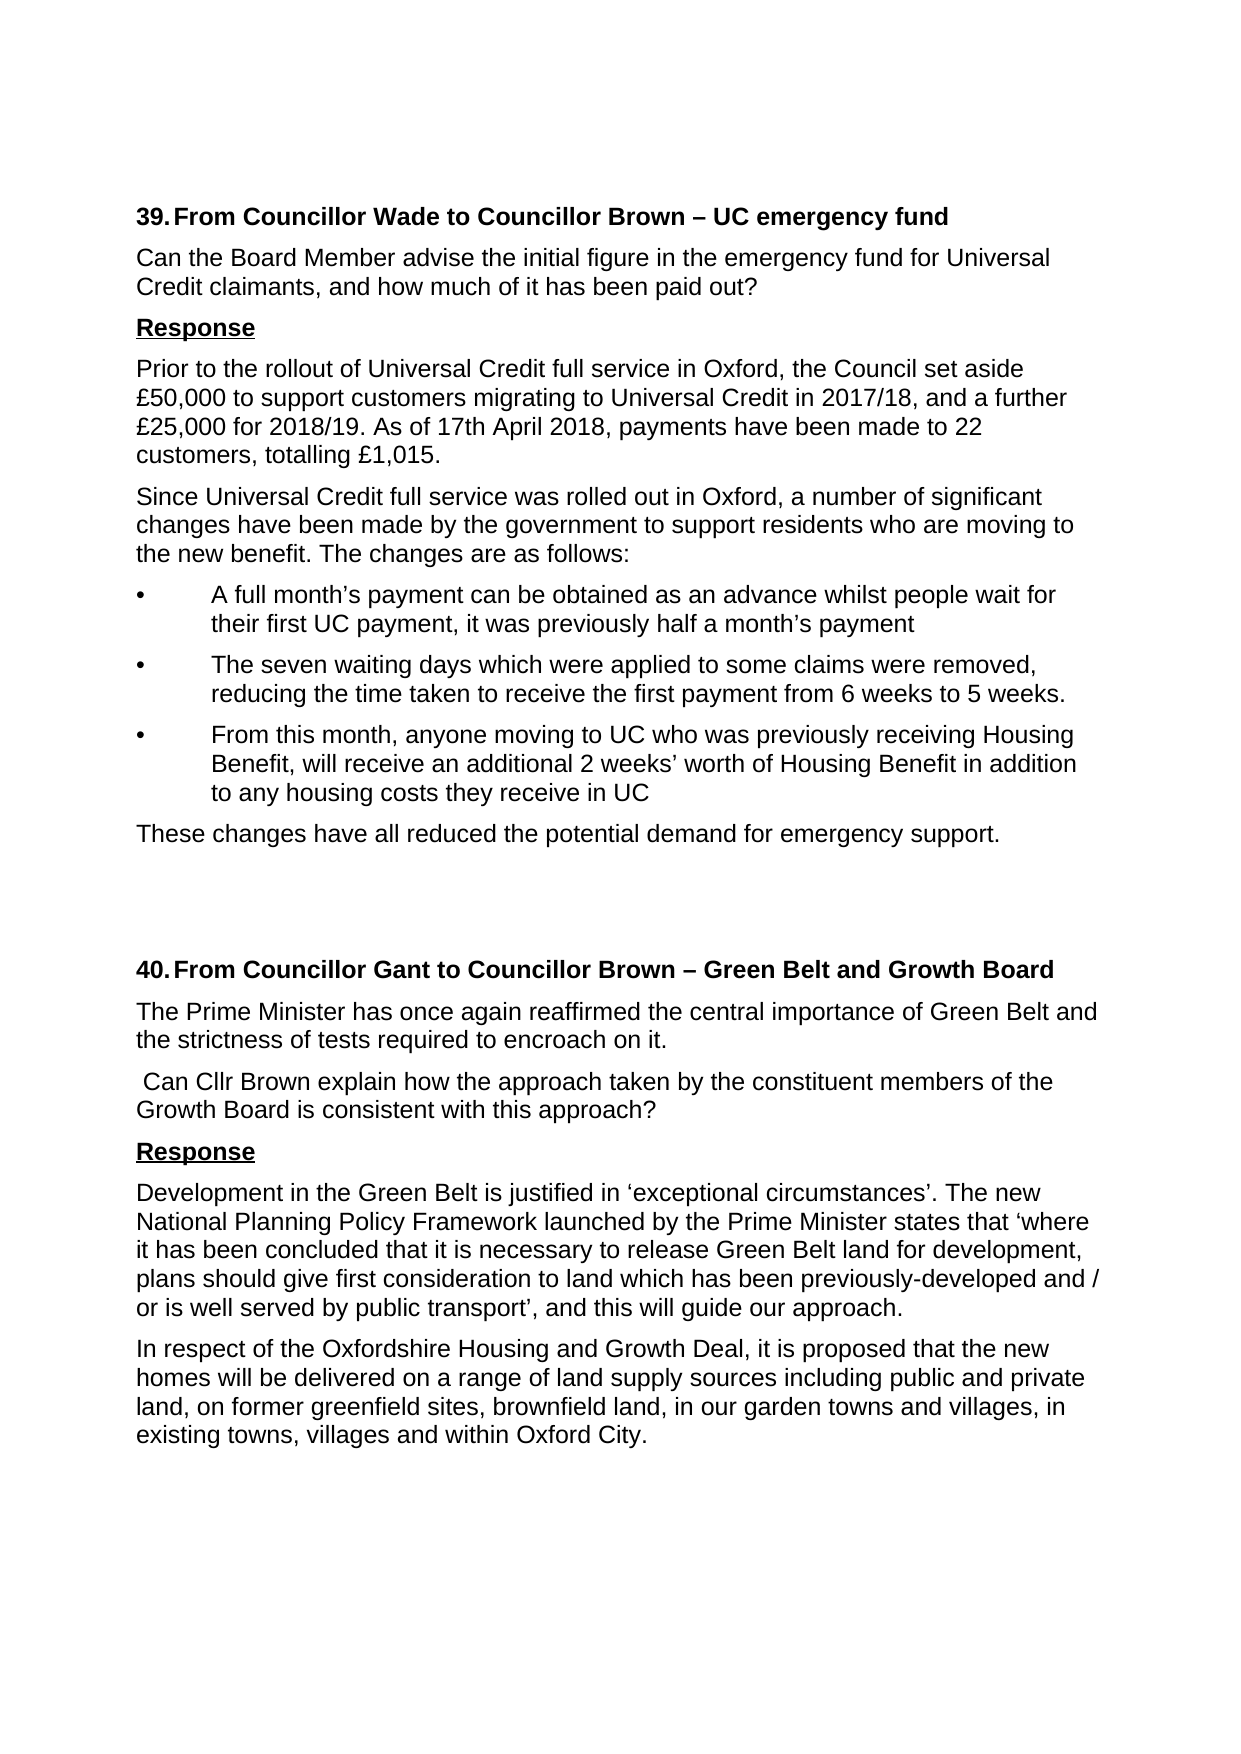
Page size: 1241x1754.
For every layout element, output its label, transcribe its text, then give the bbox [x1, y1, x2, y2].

text Prior to the rollout of Universal Credit full service in Oxford, the Council set aside £50,000 to support customers migrating to Universal Credit in 2017/18, and a further £25,000 for 2018/19. As of 17th April 2018, payments have been made to 22 customers, totalling £1,015. [136, 354, 1104, 469]
text Since Universal Credit full service was rolled out in Oxford, a number of significant changes have been made by the government to support residents who are moving to the new benefit. The changes are as follows: [136, 481, 1104, 568]
subtitle Response [136, 1136, 1104, 1165]
text These changes have all reduced the potential demand for emergency support. [136, 819, 1104, 848]
list The seven waiting days which were applied to some claims were removed, reducing the time taken to receive the first payment from 6 weeks to 5 weeks. [136, 650, 1104, 708]
subtitle Response [136, 313, 1104, 341]
subtitle From Councillor Wade to Councillor Brown – UC emergency fund [136, 201, 1104, 230]
text The Prime Minister has once again reaffirmed the central importance of Green Belt and the strictness of tests required to encroach on it. [136, 996, 1104, 1054]
text Can Cllr Brown explain how the approach taken by the constituent members of the Growth Board is consistent with this approach? [136, 1066, 1104, 1124]
text In respect of the Oxfordshire Housing and Growth Deal, it is proposed that the new homes will be delivered on a range of land supply sources including public and private land, on former greenfield sites, brownfield land, in our garden towns and villages, in existing towns, villages and within Oxford City. [136, 1334, 1104, 1449]
text Can the Board Member advise the initial figure in the emergency fund for Universal Credit claimants, and how much of it has been paid out? [136, 243, 1104, 300]
list A full month’s payment can be obtained as an advance whilst people wait for their first UC payment, it was previously half a month’s payment [136, 580, 1104, 638]
text Development in the Green Belt is justified in ‘exceptional circumstances’. The new National Planning Policy Framework launched by the Prime Minister states that ‘where it has been concluded that it is necessary to release Green Belt land for development, plans should give first consideration to land which has been previously-developed and / or is well served by public transport’, and this will guide our approach. [136, 1178, 1104, 1321]
subtitle From Councillor Gant to Councillor Brown – Green Belt and Growth Board [136, 955, 1104, 984]
list From this month, anyone moving to UC who was previously receiving Housing Benefit, will receive an additional 2 weeks’ worth of Housing Benefit in addition to any housing costs they receive in UC [136, 720, 1104, 806]
